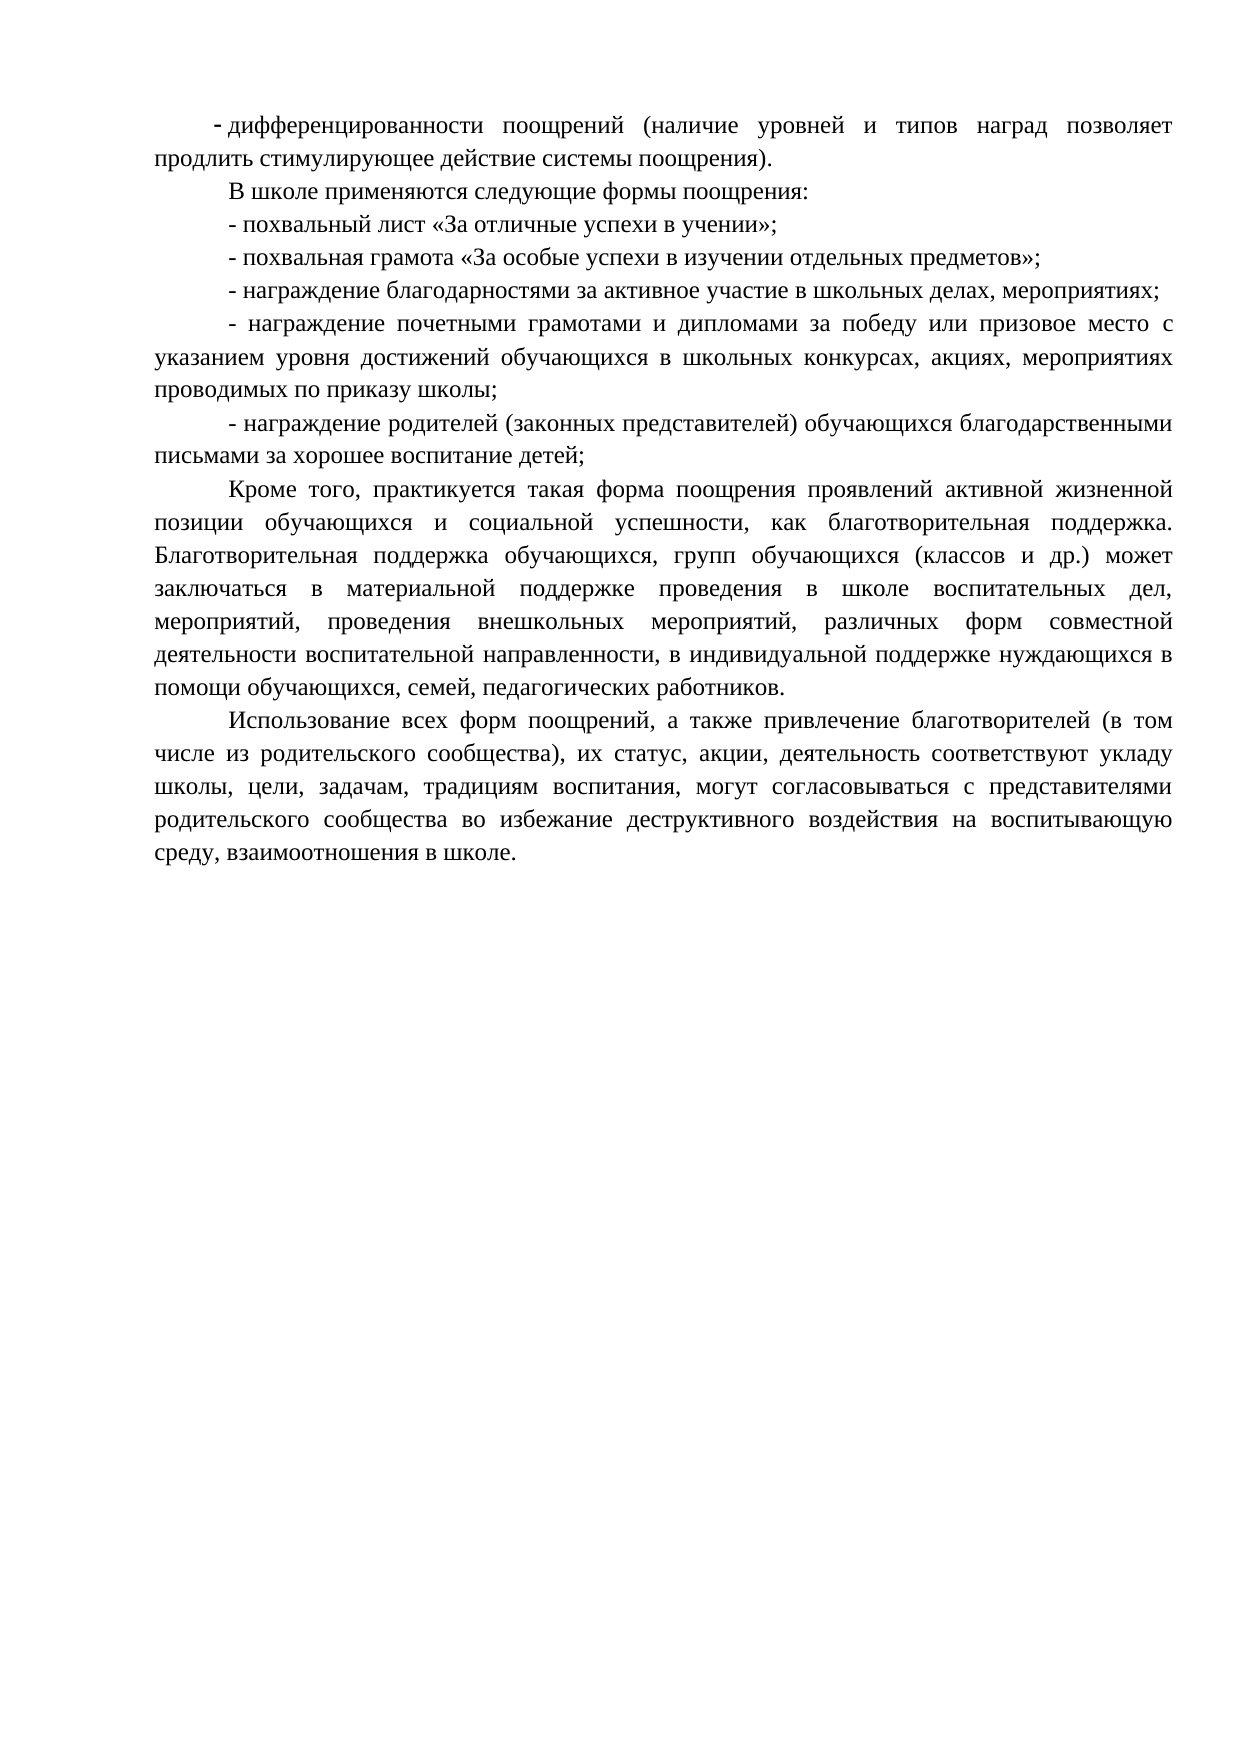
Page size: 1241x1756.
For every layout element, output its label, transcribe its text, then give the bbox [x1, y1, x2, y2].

text - награждение благодарностями за активное участие в школьных делах, мероприятиях; [154, 276, 1173, 304]
text Кроме того, практикуется такая форма поощрения проявлений активной жизненной позиции обучающихся и социальной успешности, как благотворительная поддержка. Благотворительная поддержка обучающихся, групп обучающихся (классов и др.) может заключаться в материальной поддержке проведения в школе воспитательных дел, мероприятий, проведения внешкольных мероприятий, различных форм совместной деятельности воспитательной направленности, в индивидуальной поддержке нуждающихся в помощи обучающихся, семей, педагогических работников. [154, 474, 1173, 701]
text - похвальный лист «За отличные успехи в учении»; [154, 209, 1173, 238]
text - награждение родителей (законных представителей) обучающихся благодарственными письмами за хорошее воспитание детей; [154, 408, 1173, 469]
text - награждение почетными грамотами и дипломами за победу или призовое место с указанием уровня достижений обучающихся в школьных конкурсах, акциях, мероприятиях проводимых по приказу школы; [154, 308, 1173, 403]
text - похвальная грамота «За особые успехи в изучении отдельных предметов»; [154, 242, 1173, 271]
text Использование всех форм поощрений, а также привлечение благотворителей (в том числе из родительского сообщества), их статус, акции, деятельность соответствуют укладу школы, цели, задачам, традициям воспитания, могут согласовываться с представителями родительского сообщества во избежание деструктивного воздействия на воспитывающую среду, взаимоотношения в школе. [154, 705, 1173, 866]
list дифференцированности поощрений (наличие уровней и типов наград позволяет продлить стимулирующее действие системы поощрения). [154, 110, 1173, 172]
text В школе применяются следующие формы поощрения: [154, 176, 1173, 205]
